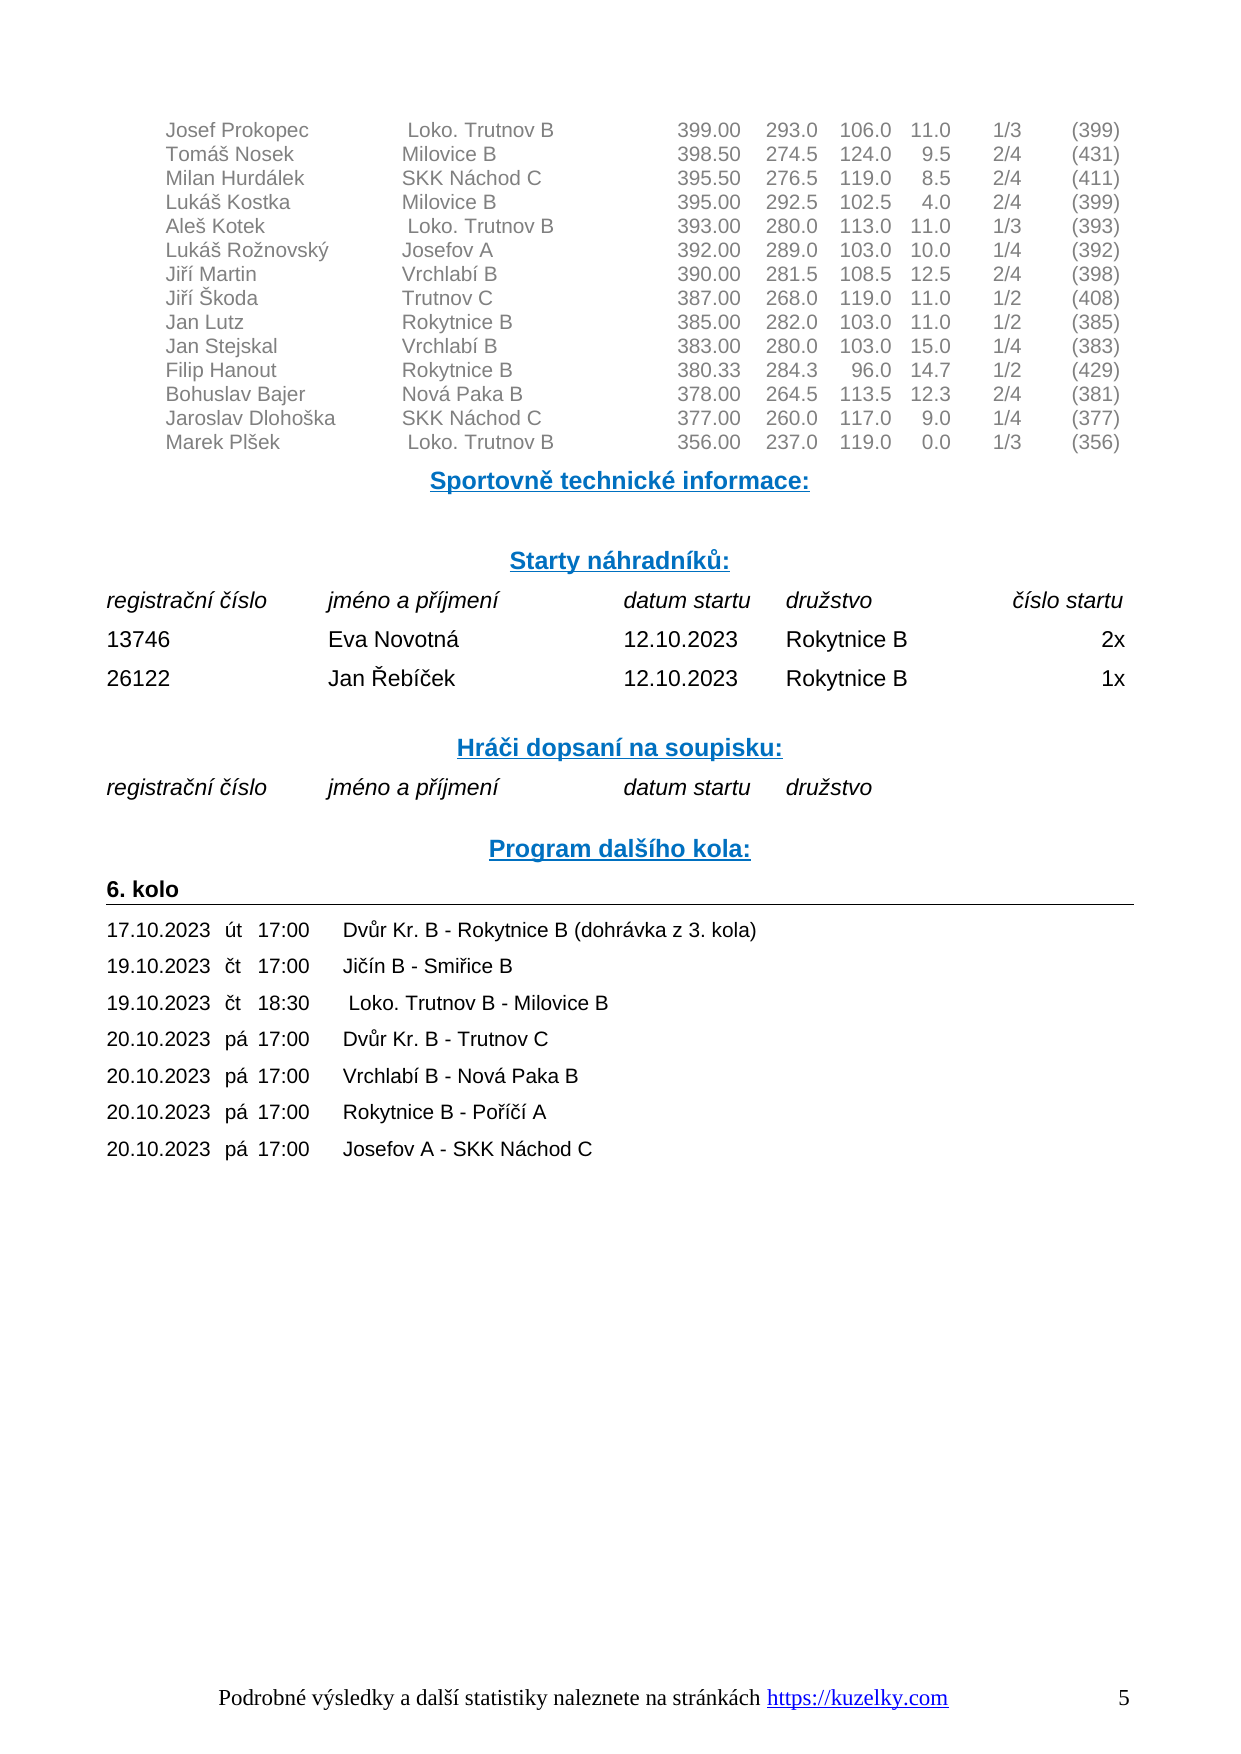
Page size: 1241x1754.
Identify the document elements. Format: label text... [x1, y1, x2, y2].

text Jan Stejskal Vrchlabí B 383.00 280.0 103.0 15.0 1/4 (383) [106, 334, 1134, 358]
text registrační číslo jméno a příjmení datum startu družstvo [106, 774, 1134, 800]
text 20.10.2023 pá 17:00 Josefov A - SKK Náchod C [106, 1136, 1134, 1160]
text 19.10.2023 čt 17:00 Jičín B - Smiřice B [106, 954, 1134, 978]
text registrační číslo jméno a příjmení datum startu družstvo číslo startu [106, 587, 1134, 614]
text Bohuslav Bajer Nová Paka B 378.00 264.5 113.5 12.3 2/4 (381) [106, 382, 1134, 406]
text 17.10.2023 út 17:00 Dvůr Kr. B - Rokytnice B (dohrávka z 3. kola) [106, 918, 1134, 942]
text 6. kolo [106, 876, 1134, 904]
text Tomáš Nosek Milovice B 398.50 274.5 124.0 9.5 2/4 (431) [106, 142, 1134, 166]
text Marek Plšek Loko. Trutnov B 356.00 237.0 119.0 0.0 1/3 (356) [106, 429, 1134, 453]
text Sportovně technické informace: [94, 466, 1145, 495]
text Program dalšího kola: [94, 834, 1145, 863]
text Aleš Kotek Loko. Trutnov B 393.00 280.0 113.0 11.0 1/3 (393) [106, 214, 1134, 238]
text 20.10.2023 pá 17:00 Dvůr Kr. B - Trutnov C [106, 1027, 1134, 1051]
text Jaroslav Dlohoška SKK Náchod C 377.00 260.0 117.0 9.0 1/4 (377) [106, 406, 1134, 429]
text Hráči dopsaní na soupisku: [94, 704, 1145, 761]
text Starty náhradníků: [94, 546, 1145, 575]
text 20.10.2023 pá 17:00 Rokytnice B - Poříčí A [106, 1100, 1134, 1124]
text 26122 Jan Řebíček 12.10.2023 Rokytnice B 1x [106, 665, 1134, 691]
text 13746 Eva Novotná 12.10.2023 Rokytnice B 2x [106, 626, 1134, 653]
text 20.10.2023 pá 17:00 Vrchlabí B - Nová Paka B [106, 1063, 1134, 1087]
text Lukáš Kostka Milovice B 395.00 292.5 102.5 4.0 2/4 (399) [106, 190, 1134, 214]
text Jan Lutz Rokytnice B 385.00 282.0 103.0 11.0 1/2 (385) [106, 310, 1134, 334]
text Jiří Škoda Trutnov C 387.00 268.0 119.0 11.0 1/2 (408) [106, 286, 1134, 310]
text Lukáš Rožnovský Josefov A 392.00 289.0 103.0 10.0 1/4 (392) [106, 238, 1134, 262]
text Josef Prokopec Loko. Trutnov B 399.00 293.0 106.0 11.0 1/3 (399) [106, 118, 1134, 142]
text Milan Hurdálek SKK Náchod C 395.50 276.5 119.0 8.5 2/4 (411) [106, 166, 1134, 190]
text 19.10.2023 čt 18:30 Loko. Trutnov B - Milovice B [106, 991, 1134, 1014]
text Jiří Martin Vrchlabí B 390.00 281.5 108.5 12.5 2/4 (398) [106, 262, 1134, 286]
text Filip Hanout Rokytnice B 380.33 284.3 96.0 14.7 1/2 (429) [106, 358, 1134, 382]
